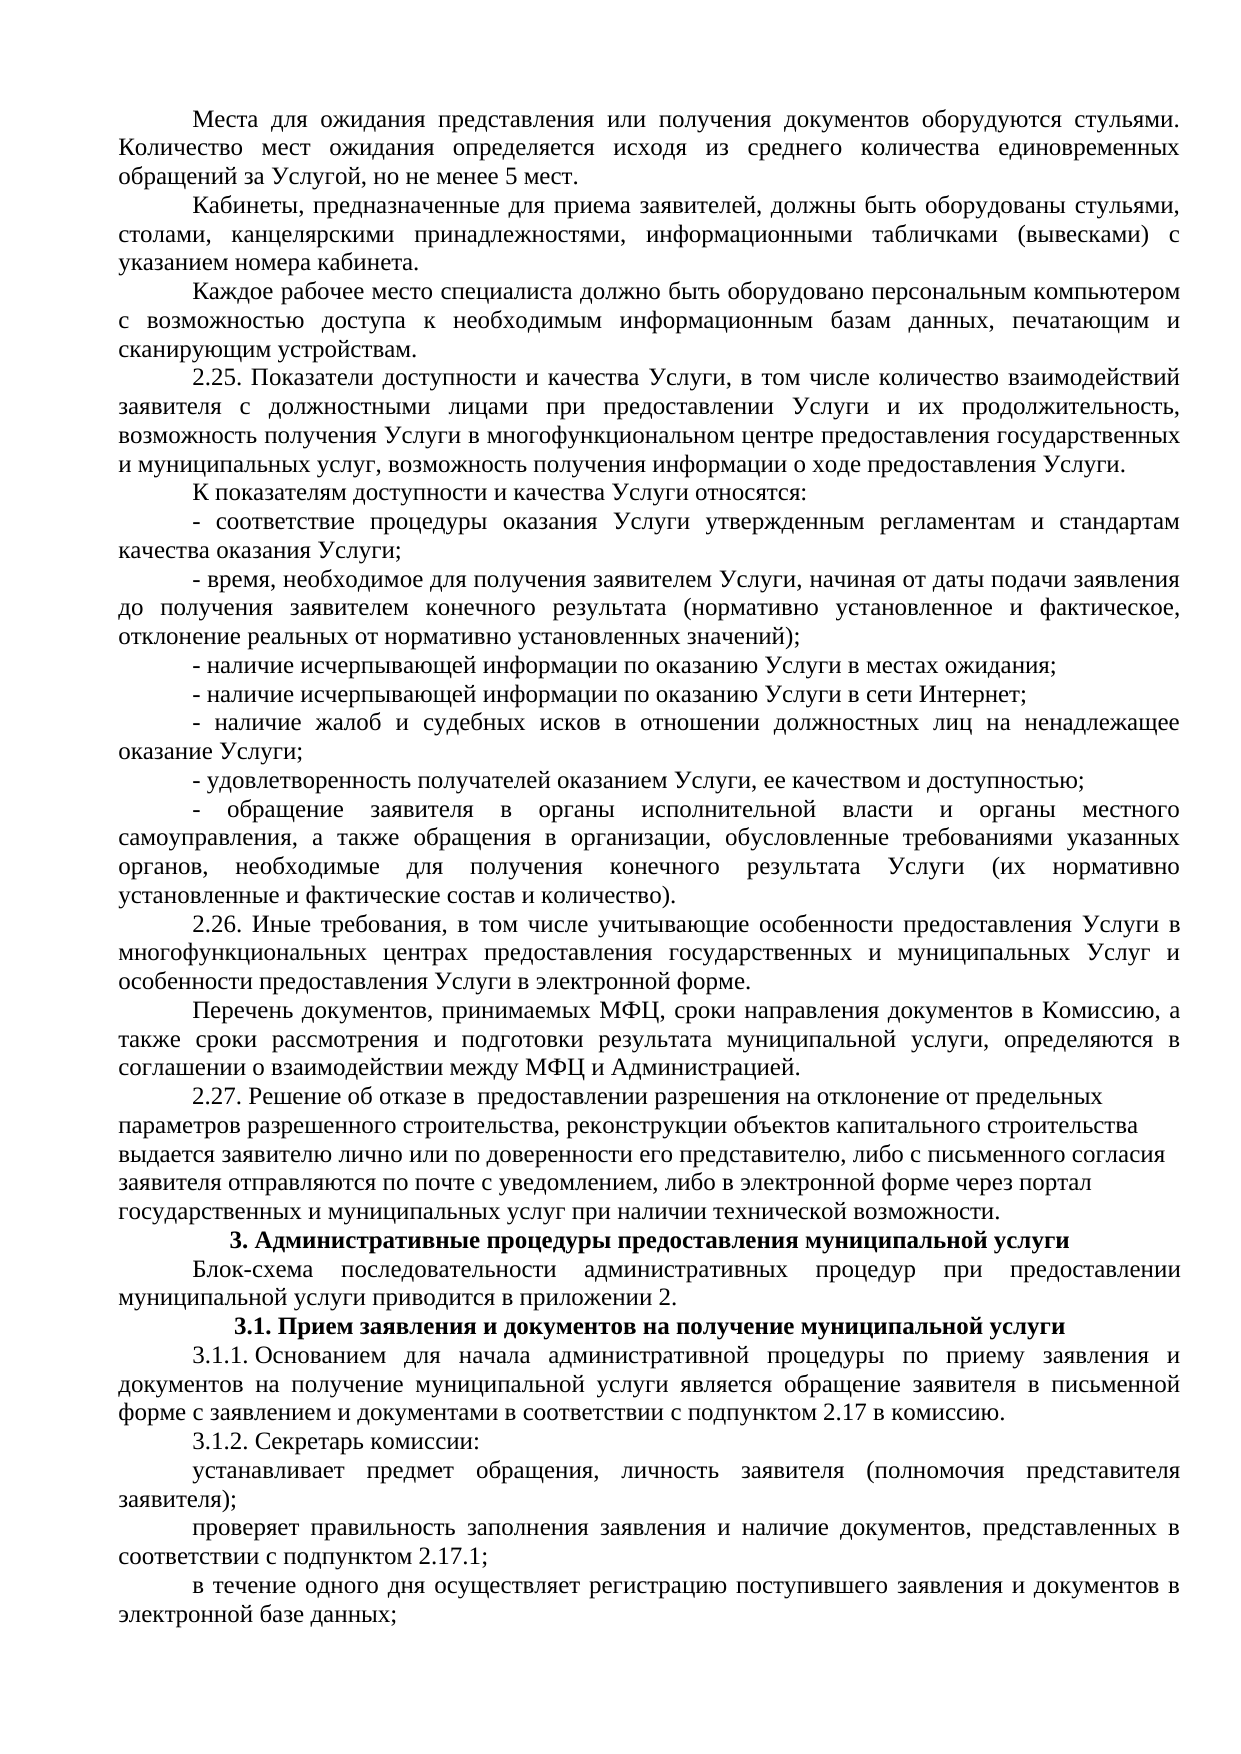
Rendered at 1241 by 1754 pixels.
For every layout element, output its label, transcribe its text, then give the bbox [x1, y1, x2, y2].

text - обращение заявителя в органы исполнительной власти и органы местного самоуправления, а также обращения в организации, обусловленные требованиями указанных органов, необходимые для получения конечного результата Услуги (их нормативно установленные и фактические состав и количество). [118, 794, 1181, 909]
text 2.26. Иные требования, в том числе учитывающие особенности предоставления Услуги в многофункциональных центрах предоставления государственных и муниципальных Услуг и особенности предоставления Услуги в электронной форме. [118, 909, 1181, 995]
text проверяет правильность заполнения заявления и наличие документов, представленных в соответствии с подпунктом 2.17.1; [118, 1512, 1181, 1570]
text К показателям доступности и качества Услуги относятся: [118, 477, 1181, 506]
text Перечень документов, принимаемых МФЦ, сроки направления документов в Комиссию, а также сроки рассмотрения и подготовки результата муниципальной услуги, определяются в соглашении о взаимодействии между МФЦ и Администрацией. [118, 995, 1181, 1081]
text 3.1.1. Основанием для начала административной процедуры по приему заявления и документов на получение муниципальной услуги является обращение заявителя в письменной форме с заявлением и документами в соответствии с подпунктом 2.17 в комиссию. [118, 1340, 1181, 1426]
text 3. Административные процедуры предоставления муниципальной услуги [118, 1225, 1181, 1254]
text 3.1. Прием заявления и документов на получение муниципальной услуги [118, 1311, 1181, 1340]
text Каждое рабочее место специалиста должно быть оборудовано персональным компьютером с возможностью доступа к необходимым информационным базам данных, печатающим и сканирующим устройствам. [118, 276, 1181, 362]
text - соответствие процедуры оказания Услуги утвержденным регламентам и стандартам качества оказания Услуги; [118, 506, 1181, 564]
text 3.1.2. Секретарь комиссии: [118, 1426, 1181, 1455]
text Кабинеты, предназначенные для приема заявителей, должны быть оборудованы стульями, столами, канцелярскими принадлежностями, информационными табличками (вывесками) с указанием номера кабинета. [118, 190, 1181, 276]
text 2.27. Решение об отказе в предоставлении разрешения на отклонение от предельных параметров разрешенного строительства, реконструкции объектов капитального строительства выдается заявителю лично или по доверенности его представителю, либо с письменного согласия заявителя отправляются по почте с уведомлением, либо в электронной форме через портал государственных и муниципальных услуг при наличии технической возможности. [118, 1081, 1181, 1225]
text - время, необходимое для получения заявителем Услуги, начиная от даты подачи заявления до получения заявителем конечного результата (нормативно установленное и фактическое, отклонение реальных от нормативно установленных значений); [118, 564, 1181, 650]
text Места для ожидания представления или получения документов оборудуются стульями. Количество мест ожидания определяется исходя из среднего количества единовременных обращений за Услугой, но не менее 5 мест. [118, 104, 1181, 190]
text - наличие исчерпывающей информации по оказанию Услуги в местах ожидания; [118, 650, 1181, 679]
text - удовлетворенность получателей оказанием Услуги, ее качеством и доступностью; [118, 765, 1181, 794]
text - наличие жалоб и судебных исков в отношении должностных лиц на ненадлежащее оказание Услуги; [118, 707, 1181, 765]
text Блок-схема последовательности административных процедур при предоставлении муниципальной услуги приводится в приложении 2. [118, 1254, 1181, 1311]
text в течение одного дня осуществляет регистрацию поступившего заявления и документов в электронной базе данных; [118, 1570, 1181, 1627]
text 2.25. Показатели доступности и качества Услуги, в том числе количество взаимодействий заявителя с должностными лицами при предоставлении Услуги и их продолжительность, возможность получения Услуги в многофункциональном центре предоставления государственных и муниципальных услуг, возможность получения информации о ходе предоставления Услуги. [118, 362, 1181, 477]
text - наличие исчерпывающей информации по оказанию Услуги в сети Интернет; [118, 679, 1181, 707]
text устанавливает предмет обращения, личность заявителя (полномочия представителя заявителя); [118, 1455, 1181, 1512]
